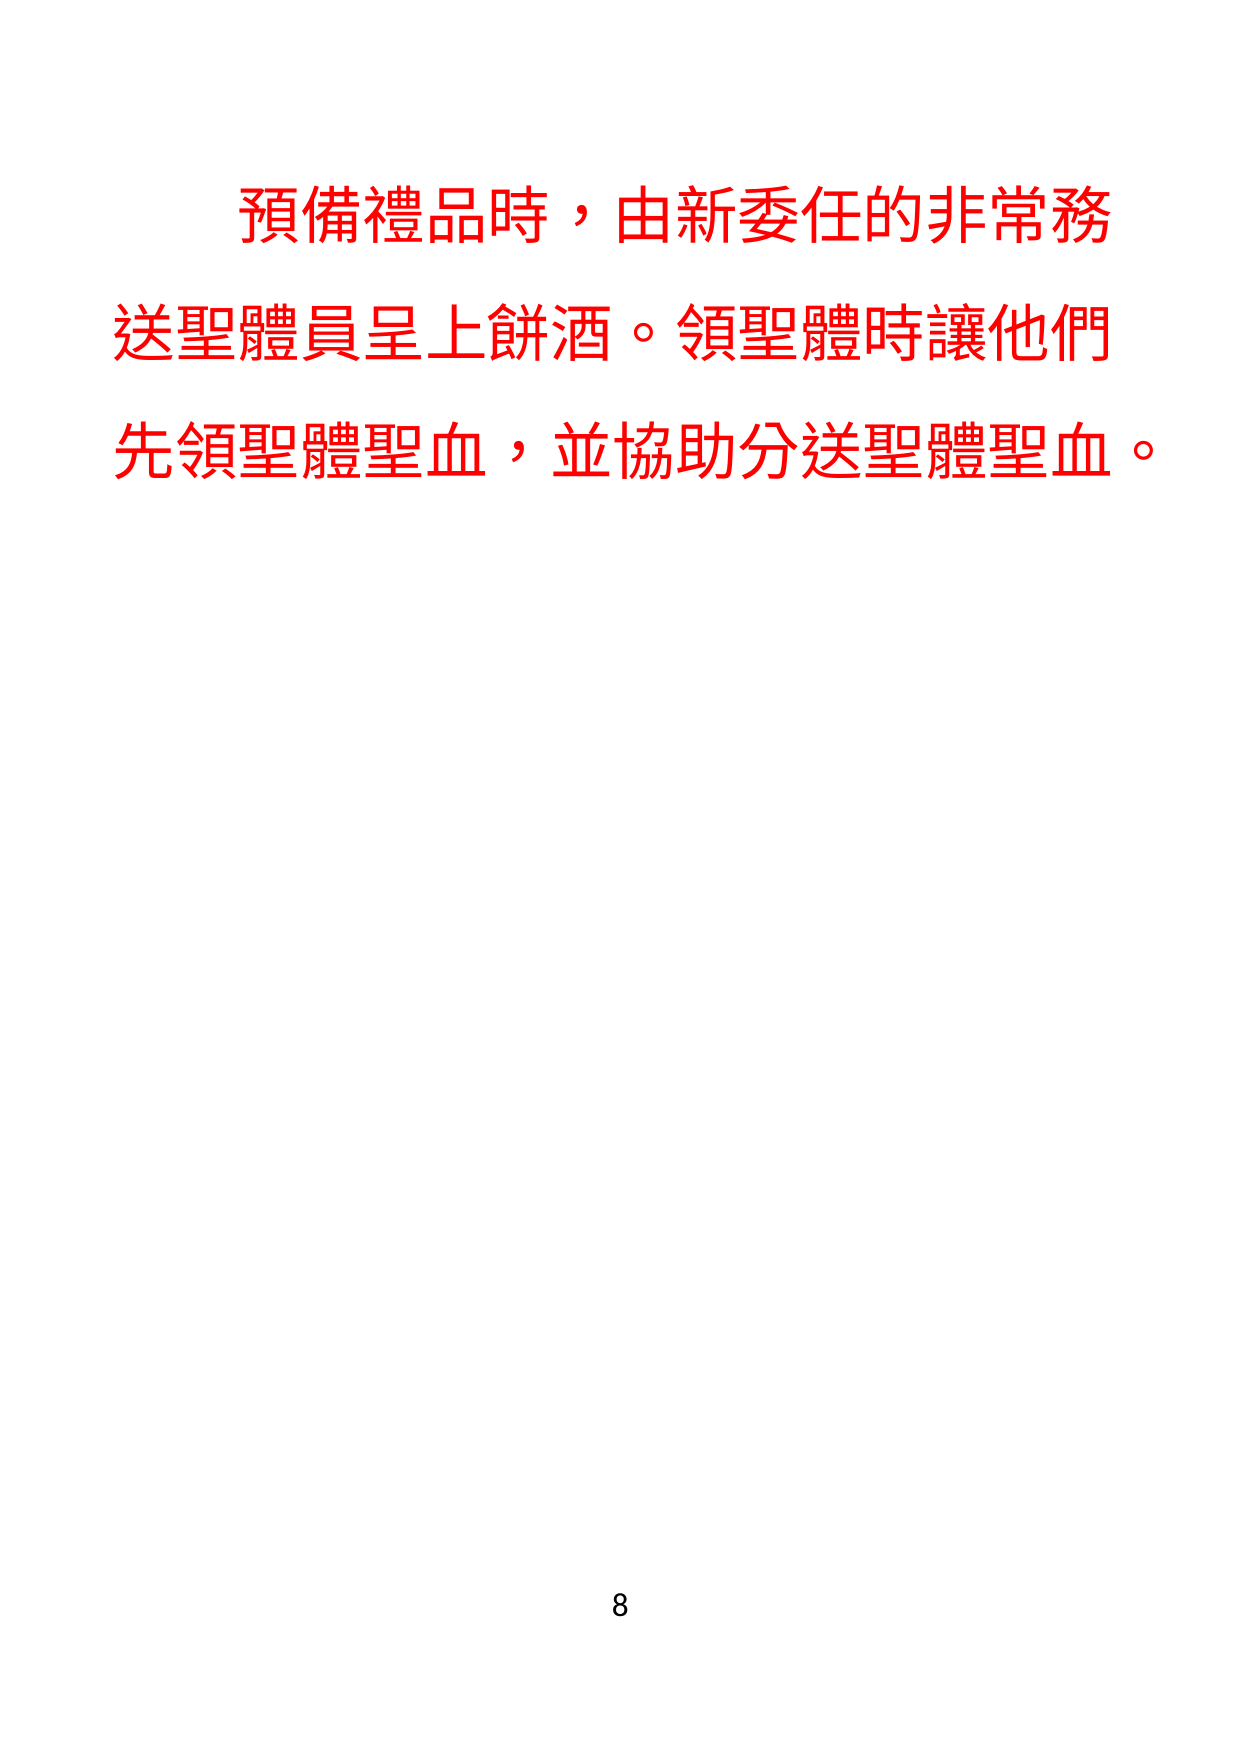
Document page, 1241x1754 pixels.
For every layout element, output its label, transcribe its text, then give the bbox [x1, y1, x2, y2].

text 預備禮品時，由新委任的非常務送聖體員呈上餅酒。領聖體時讓他們先領聖體聖血，並協助分送聖體聖血。 [112, 155, 1128, 503]
